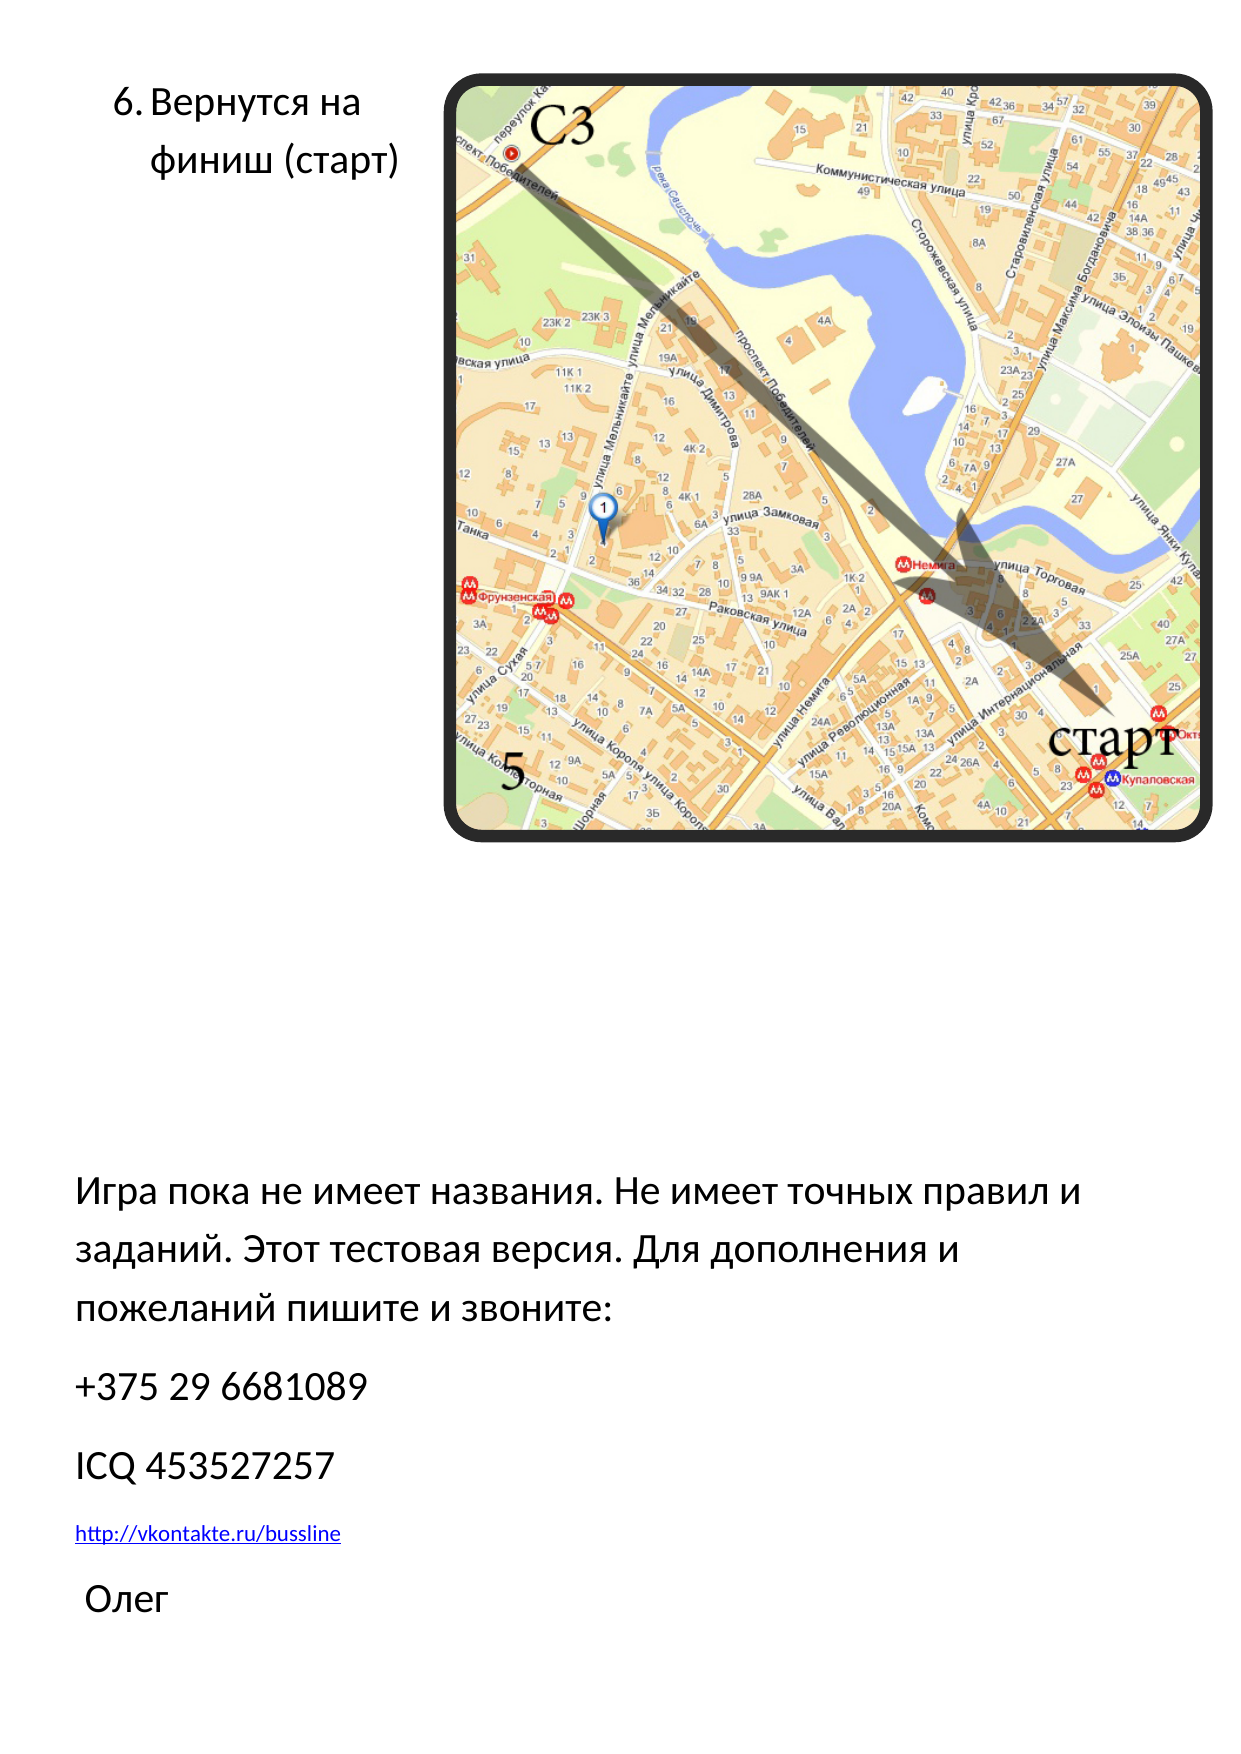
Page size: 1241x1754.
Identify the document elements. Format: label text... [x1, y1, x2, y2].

list Вернутся на финиш (старт) [112, 75, 467, 184]
text Игра пока не имеет названия. Не имеет точных правил и заданий. Этот тестовая версия. Для дополнения и пожеланий пишите и звоните: [75, 1164, 1165, 1332]
text Олег [75, 1572, 1165, 1622]
picture [457, 86, 1200, 829]
text http://vkontakte.ru/bussline [75, 1519, 1165, 1547]
text +375 29 6681089 [75, 1360, 1165, 1411]
text ICQ 453527257 [75, 1439, 1165, 1490]
